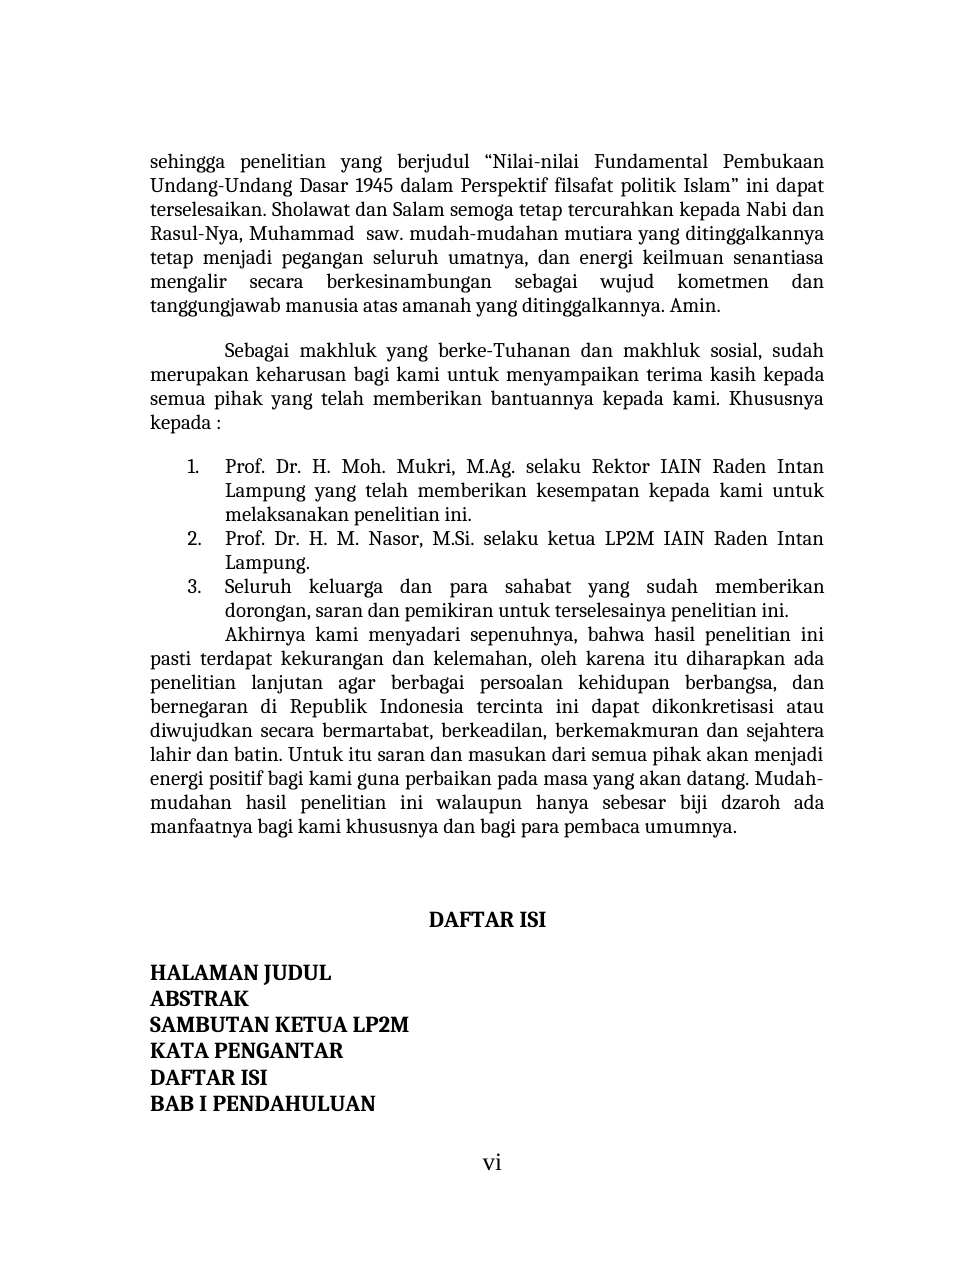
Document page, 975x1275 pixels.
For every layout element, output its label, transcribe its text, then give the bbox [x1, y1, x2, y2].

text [150, 150, 825, 318]
text DAFTAR ISI [150, 1065, 825, 1091]
text BAB I PENDAHULUAN [150, 1091, 540, 1117]
text ABSTRAK [150, 986, 825, 1012]
text DAFTAR ISI [150, 907, 825, 933]
list Prof. Dr. H. Moh. Mukri, M.Ag. selaku Rektor IAIN Raden Intan Lampung yang telah memberikan kesempatan kepada kami untuk melaksanakan penelitian ini. [187, 455, 825, 527]
text KATA PENGANTAR [150, 1038, 825, 1065]
text Sebagai makhluk yang berke-Tuhanan dan makhluk sosial, sudah merupakan keharusan bagi kami untuk menyampaikan terima kasih kepada semua pihak yang telah memberikan bantuannya kepada kami. Khususnya kepada : [150, 338, 825, 434]
list Prof. Dr. H. M. Nasor, M.Si. selaku ketua LP2M IAIN Raden Intan Lampung. [187, 527, 825, 575]
list Seluruh keluarga dan para sahabat yang sudah memberikan dorongan, saran dan pemikiran untuk terselesainya penelitian ini. [187, 575, 825, 623]
text SAMBUTAN KETUA LP2M [150, 1012, 825, 1038]
text Akhirnya kami menyadari sepenuhnya, bahwa hasil penelitian ini pasti terdapat kekurangan dan kelemahan, oleh karena itu diharapkan ada penelitian lanjutan agar berbagai persoalan kehidupan berbangsa, dan bernegaran di Republik Indonesia tercinta ini dapat dikonkretisasi atau diwujudkan secara bermartabat, berkeadilan, berkemakmuran dan sejahtera lahir dan batin. Untuk itu saran dan masukan dari semua pihak akan menjadi energi positif bagi kami guna perbaikan pada masa yang akan datang. Mudah-mudahan hasil penelitian ini walaupun hanya sebesar biji dzaroh ada manfaatnya bagi kami khususnya dan bagi para pembaca umumnya. [150, 623, 825, 838]
text HALAMAN JUDUL [150, 959, 825, 986]
